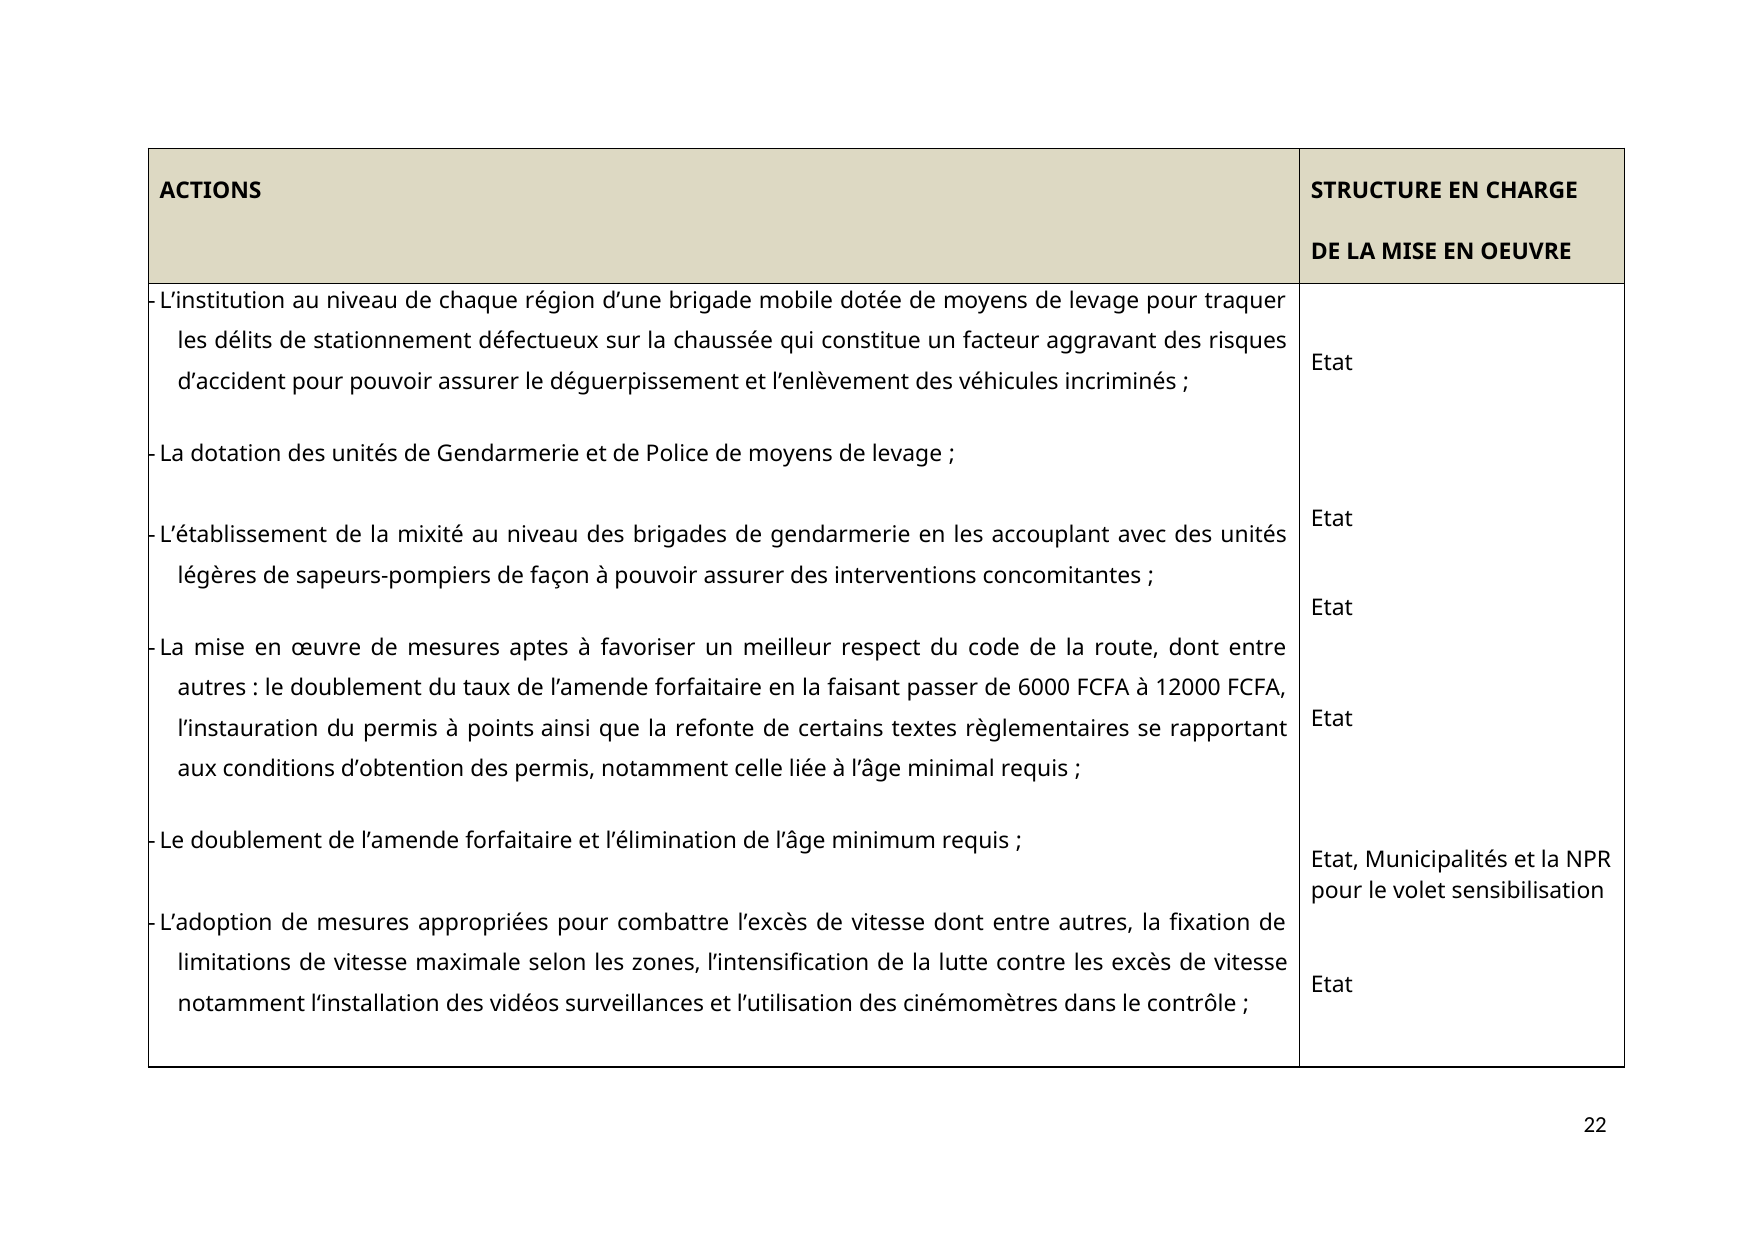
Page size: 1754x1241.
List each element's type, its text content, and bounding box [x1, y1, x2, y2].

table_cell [149, 284, 1299, 1066]
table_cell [1300, 284, 1624, 1066]
table_header ACTIONS [149, 149, 1299, 283]
table_header STRUCTURE EN CHARGE DE LA MISE EN OEUVRE [1300, 149, 1624, 283]
